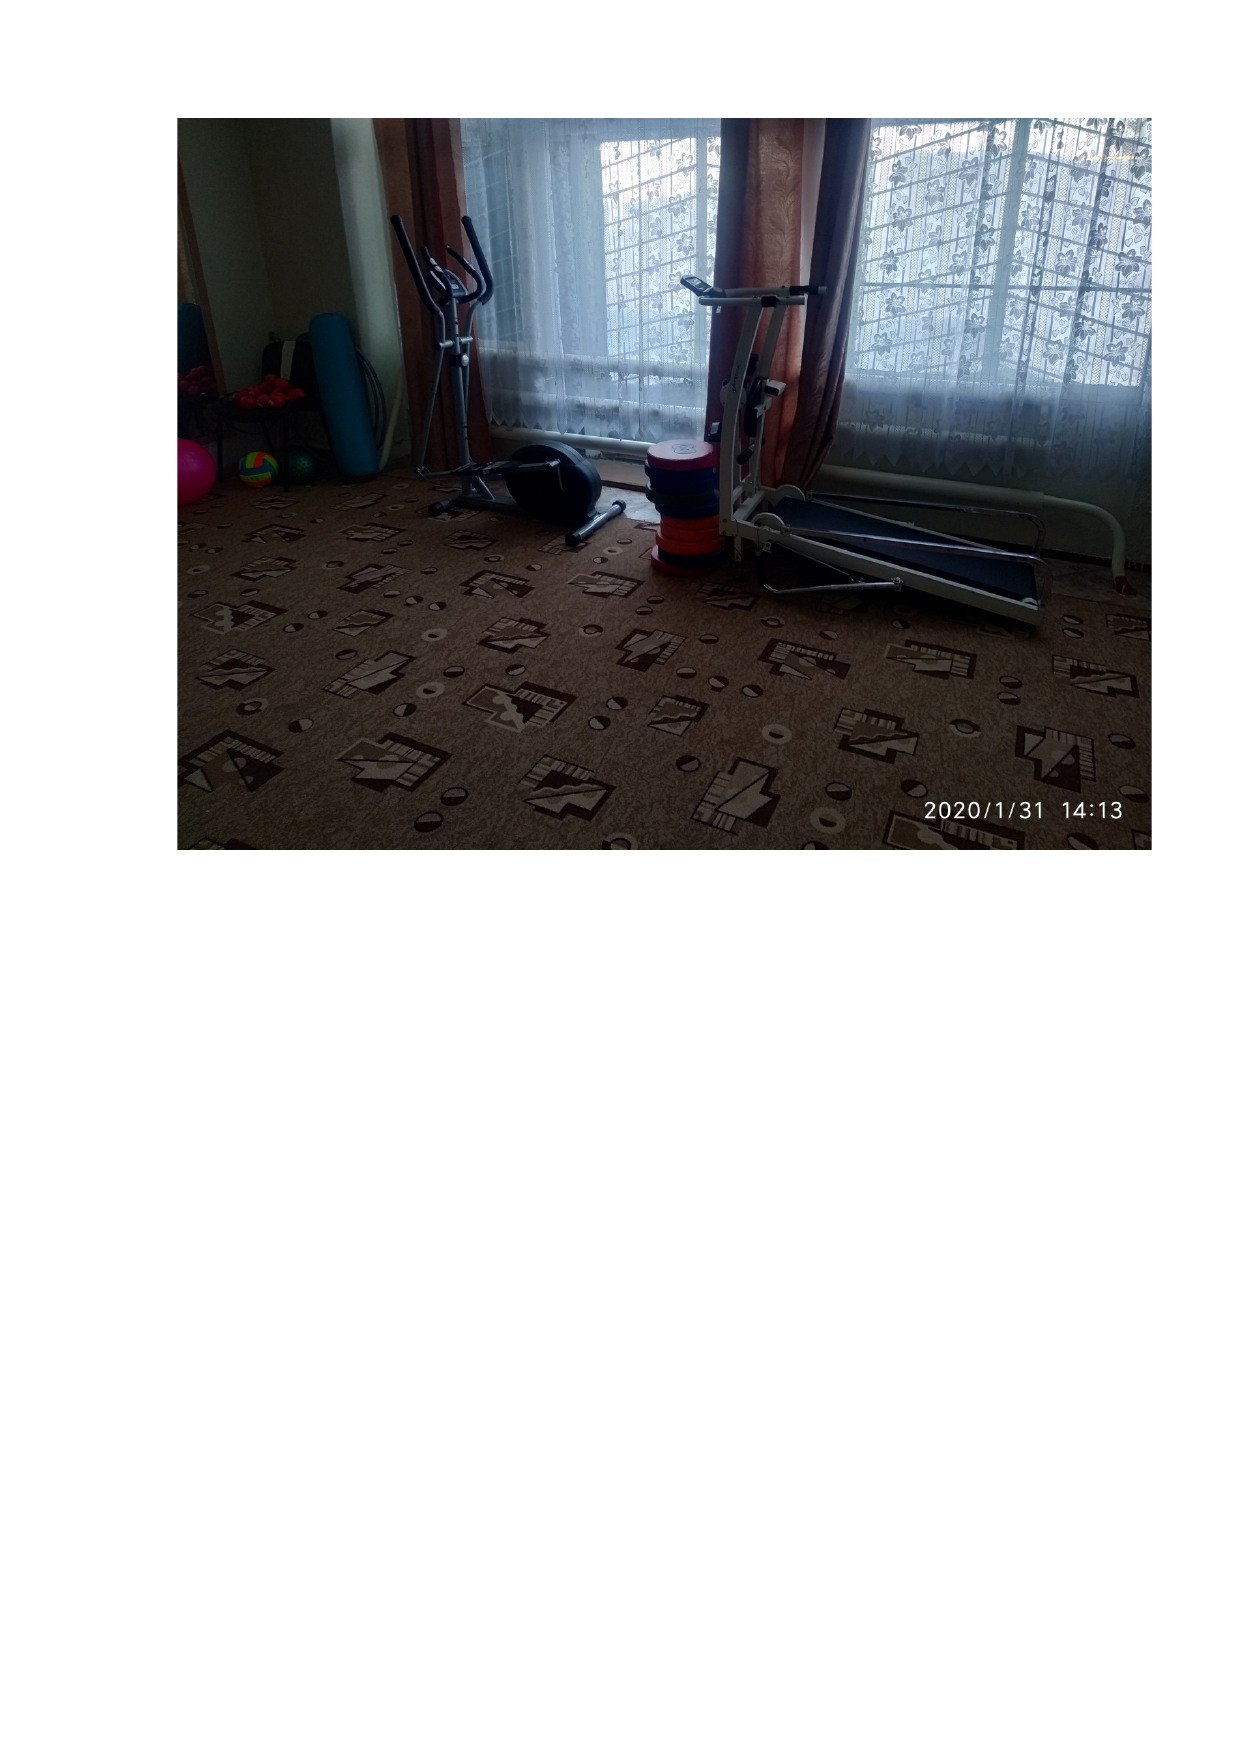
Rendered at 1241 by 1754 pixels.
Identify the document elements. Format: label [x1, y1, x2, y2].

picture [177, 118, 1152, 850]
